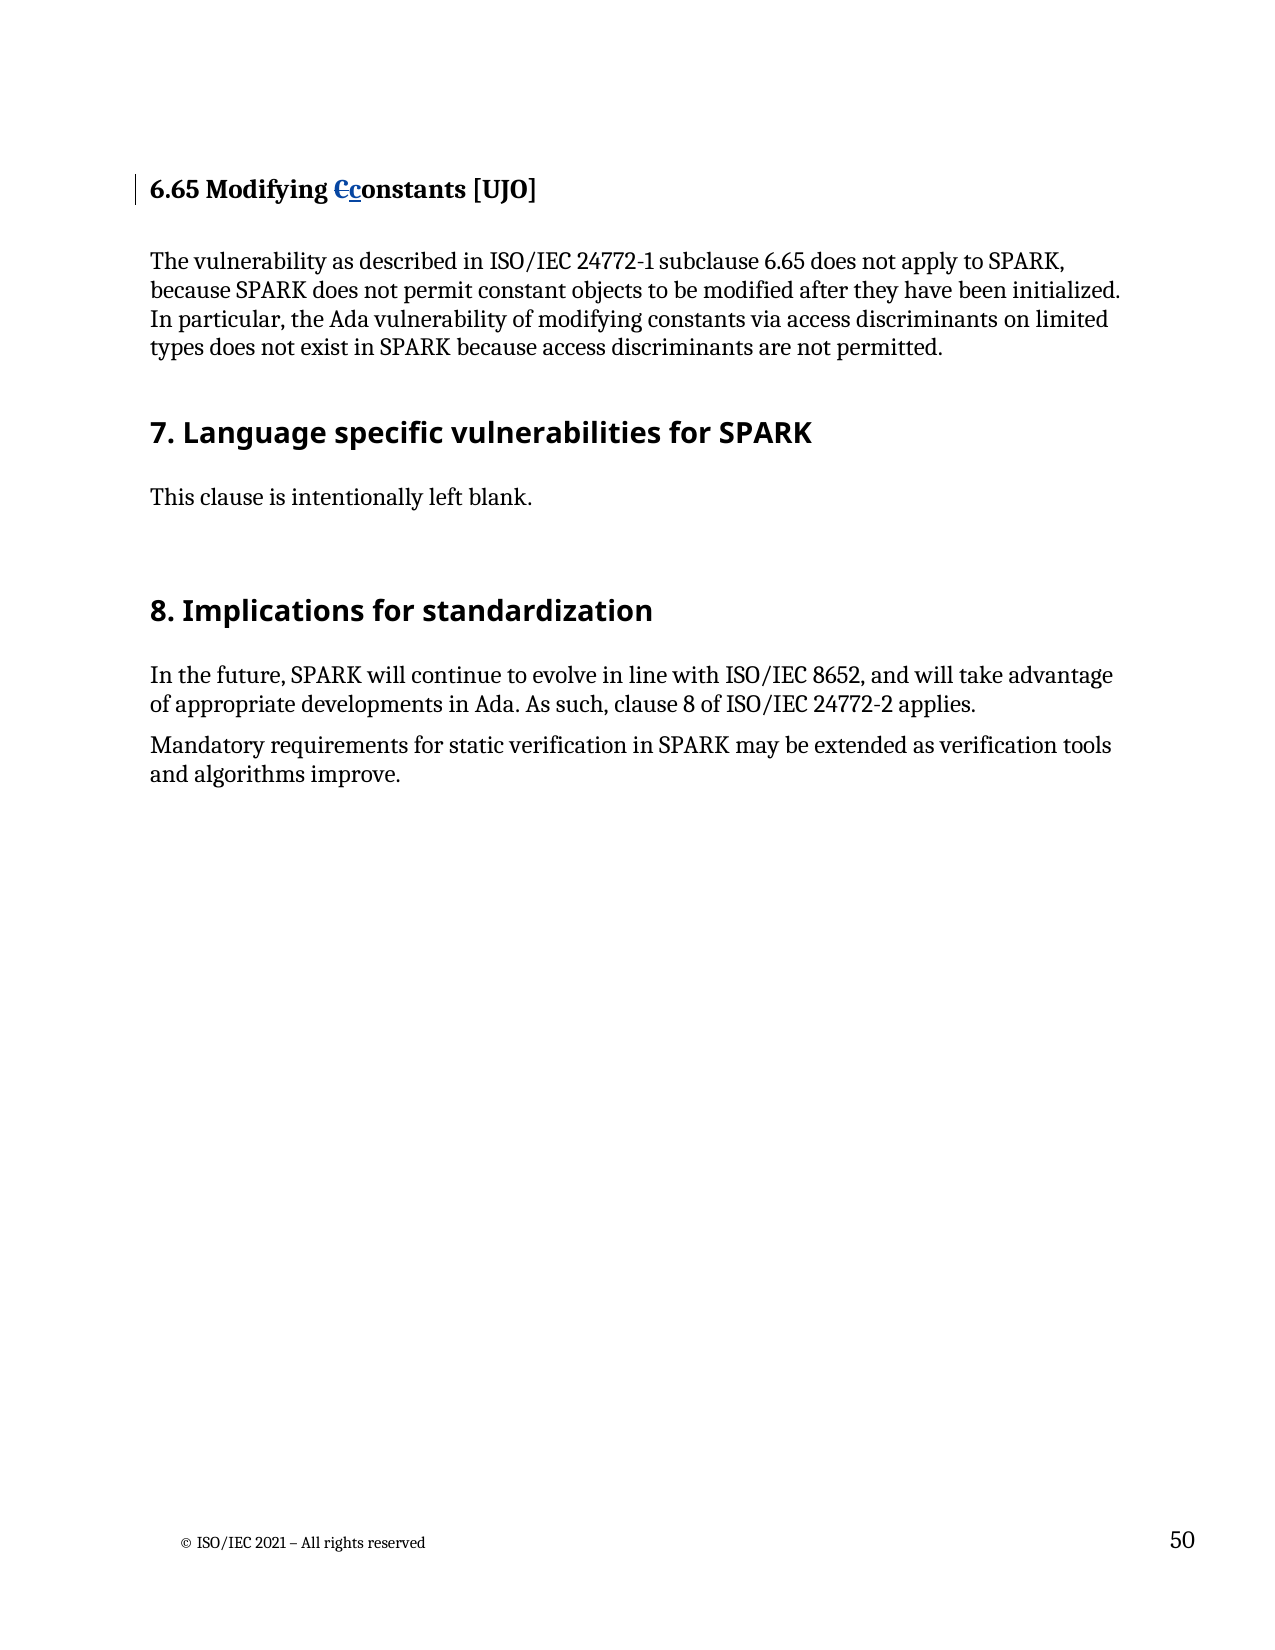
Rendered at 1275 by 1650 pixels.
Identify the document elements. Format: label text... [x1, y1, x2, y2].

subtitle 8. Implications for standardization [150, 590, 1125, 630]
subtitle 6.65 Modifying onstants [UJO] [150, 174, 1125, 205]
subtitle 7. Language specific vulnerabilities for SPARK [150, 412, 1125, 452]
text The vulnerability as described in ISO/IEC 24772-1 subclause 6.65 does not apply to SPARK, because SPARK does not permit constant objects to be modified after they have been initialized. In particular, the Ada vulnerability of modifying constants via access discriminants on limited types does not exist in SPARK because access discriminants are not permitted. [150, 247, 1125, 362]
text Mandatory requirements for static verification in SPARK may be extended as verification tools and algorithms improve. [150, 731, 1125, 788]
text In the future, SPARK will continue to evolve in line with ISO/IEC 8652, and will take advantage of appropriate developments in Ada. As such, clause 8 of ISO/IEC 24772-2 applies. [150, 661, 1125, 718]
text This clause is intentionally left blank. [150, 483, 1125, 511]
